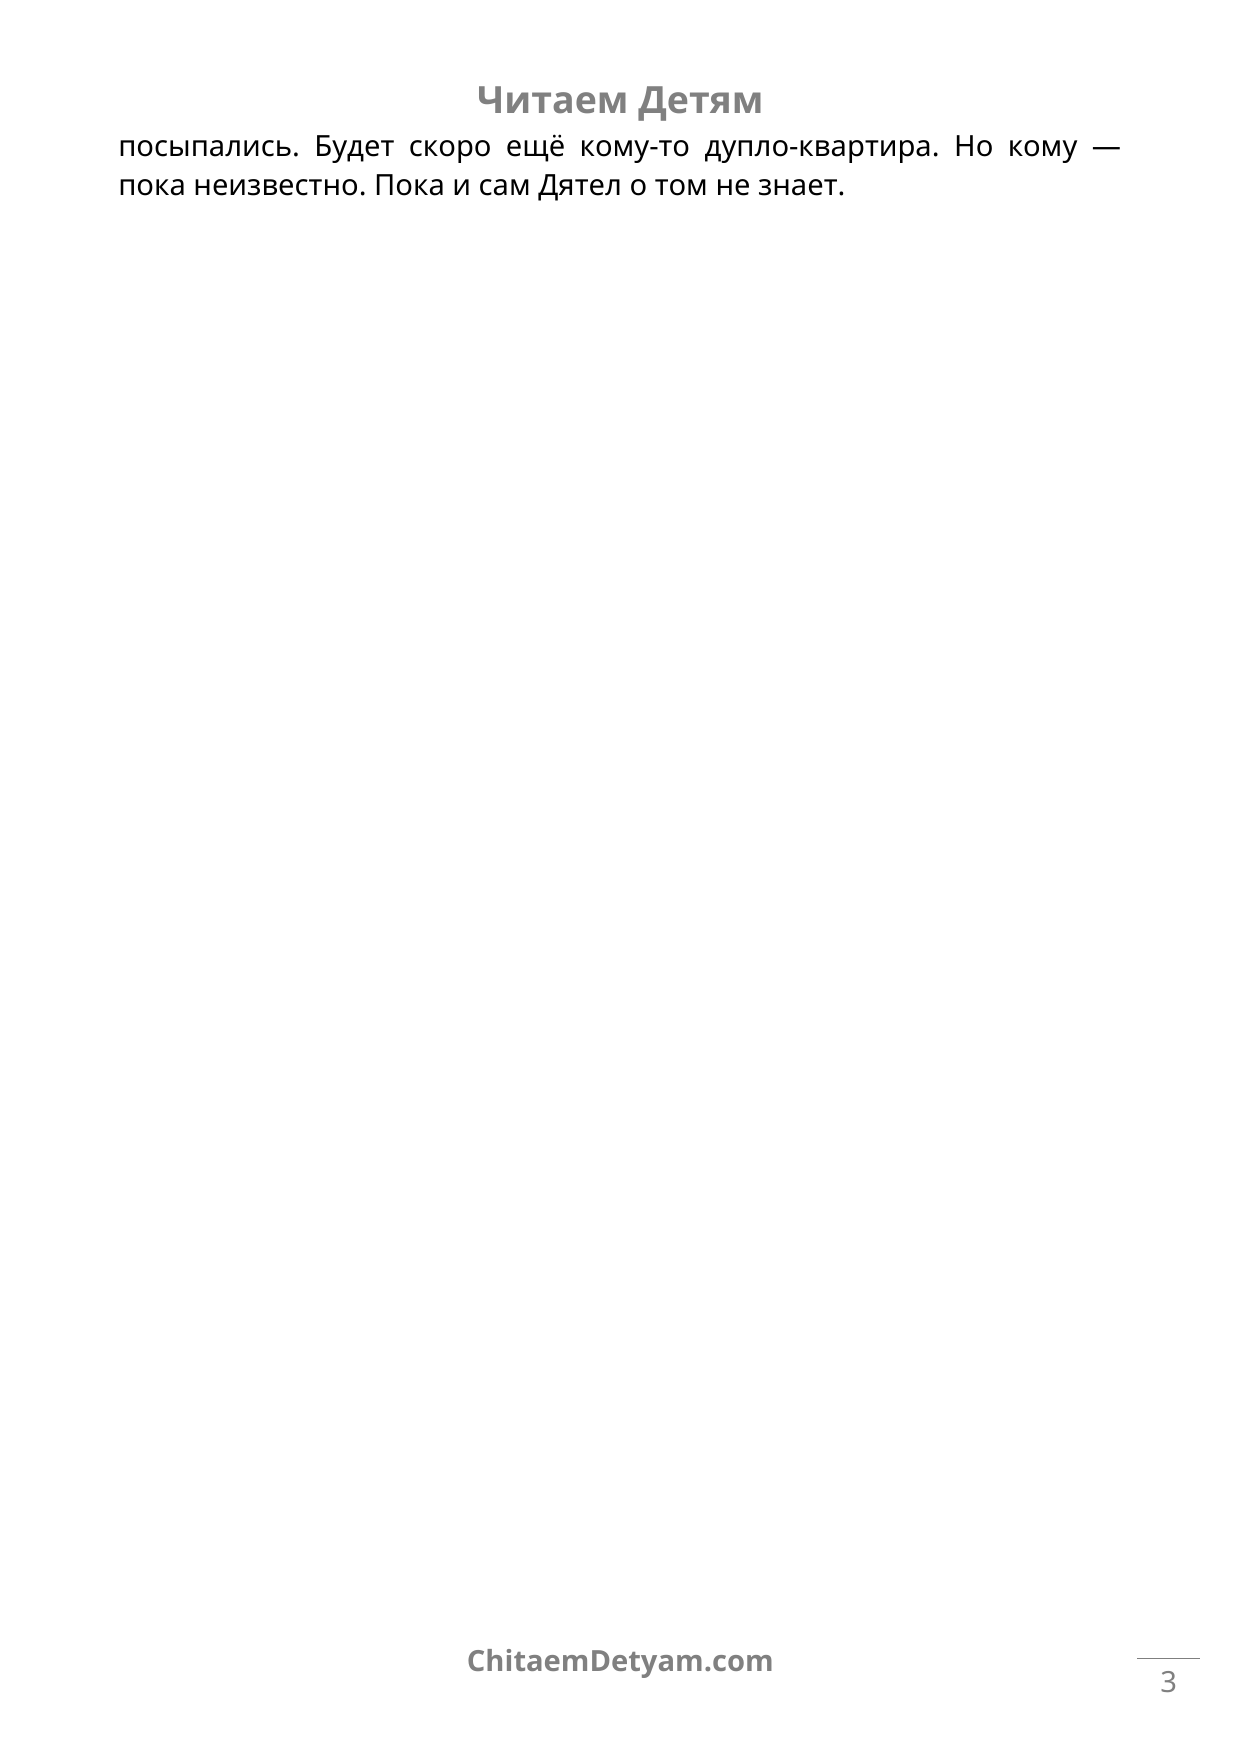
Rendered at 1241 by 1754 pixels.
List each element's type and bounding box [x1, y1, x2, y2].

text [118, 125, 1122, 204]
